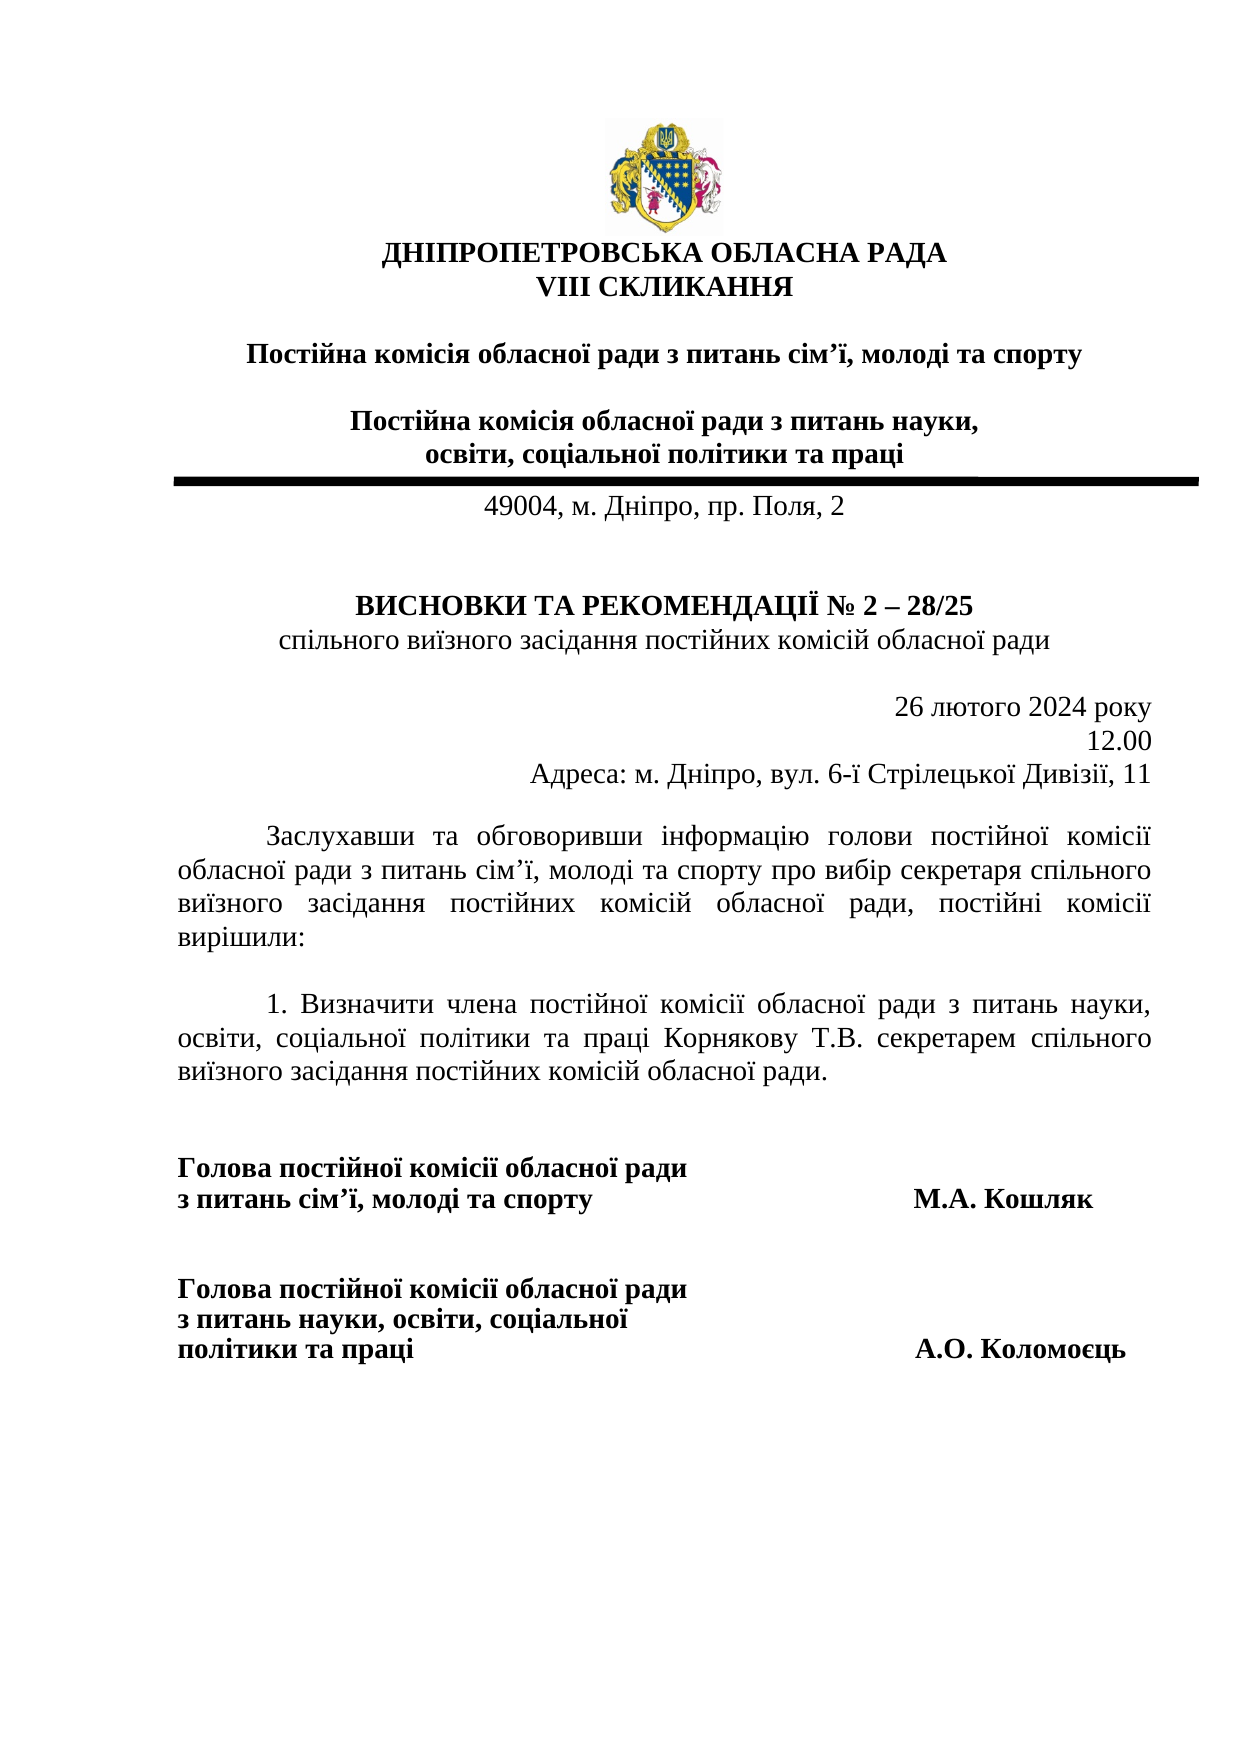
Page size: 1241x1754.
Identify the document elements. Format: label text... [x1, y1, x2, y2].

text з питань науки, освіти, соціальної [177, 1304, 1152, 1334]
text з питань сім’ї, молоді та спорту М.А. Кошляк [177, 1184, 1152, 1214]
text Голова постійної комісії обласної ради [177, 1274, 1152, 1304]
text ДНІПРОПЕТРОВСЬКА ОБЛАСНА РАДА [177, 235, 1152, 269]
text спільного виїзного засідання постійних комісій обласної ради [177, 622, 1152, 656]
text Заслухавши та обговоривши інформацію голови постійної комісії обласної ради з питань сім’ї, молоді та спорту про вибір секретаря спільного виїзного засідання постійних комісій обласної ради, постійні комісії вирішили: [177, 818, 1152, 953]
text Постійна комісія обласної ради з питань сім’ї, молоді та спорту [177, 336, 1152, 369]
text Адреса: м. Дніпро, вул. 6-ї Стрілецької Дивізії, 11 [177, 756, 1152, 790]
text освіти, соціальної політики та праці [177, 437, 1152, 470]
title ВИСНОВКИ ТА РЕКОМЕНДАЦІЇ № 2 – 28/25 [177, 588, 1152, 622]
picture [605, 118, 724, 236]
text 1. Визначити члена постійної комісії обласної ради з питань науки, освіти, соціальної політики та праці Корнякову Т.В. секретарем спільного виїзного засідання постійних комісій обласної ради. [177, 986, 1152, 1087]
text політики та праці А.О. Коломоєць [177, 1334, 1152, 1364]
text Постійна комісія обласної ради з питань науки, [177, 403, 1152, 437]
text Голова постійної комісії обласної ради [177, 1154, 1152, 1184]
text VІIІ СКЛИКАННЯ [177, 269, 1152, 302]
text 26 лютого 2024 року [177, 689, 1152, 723]
text 49004, м. Дніпро, пр. Поля, 2 [177, 487, 1152, 521]
text 12.00 [177, 723, 1152, 756]
